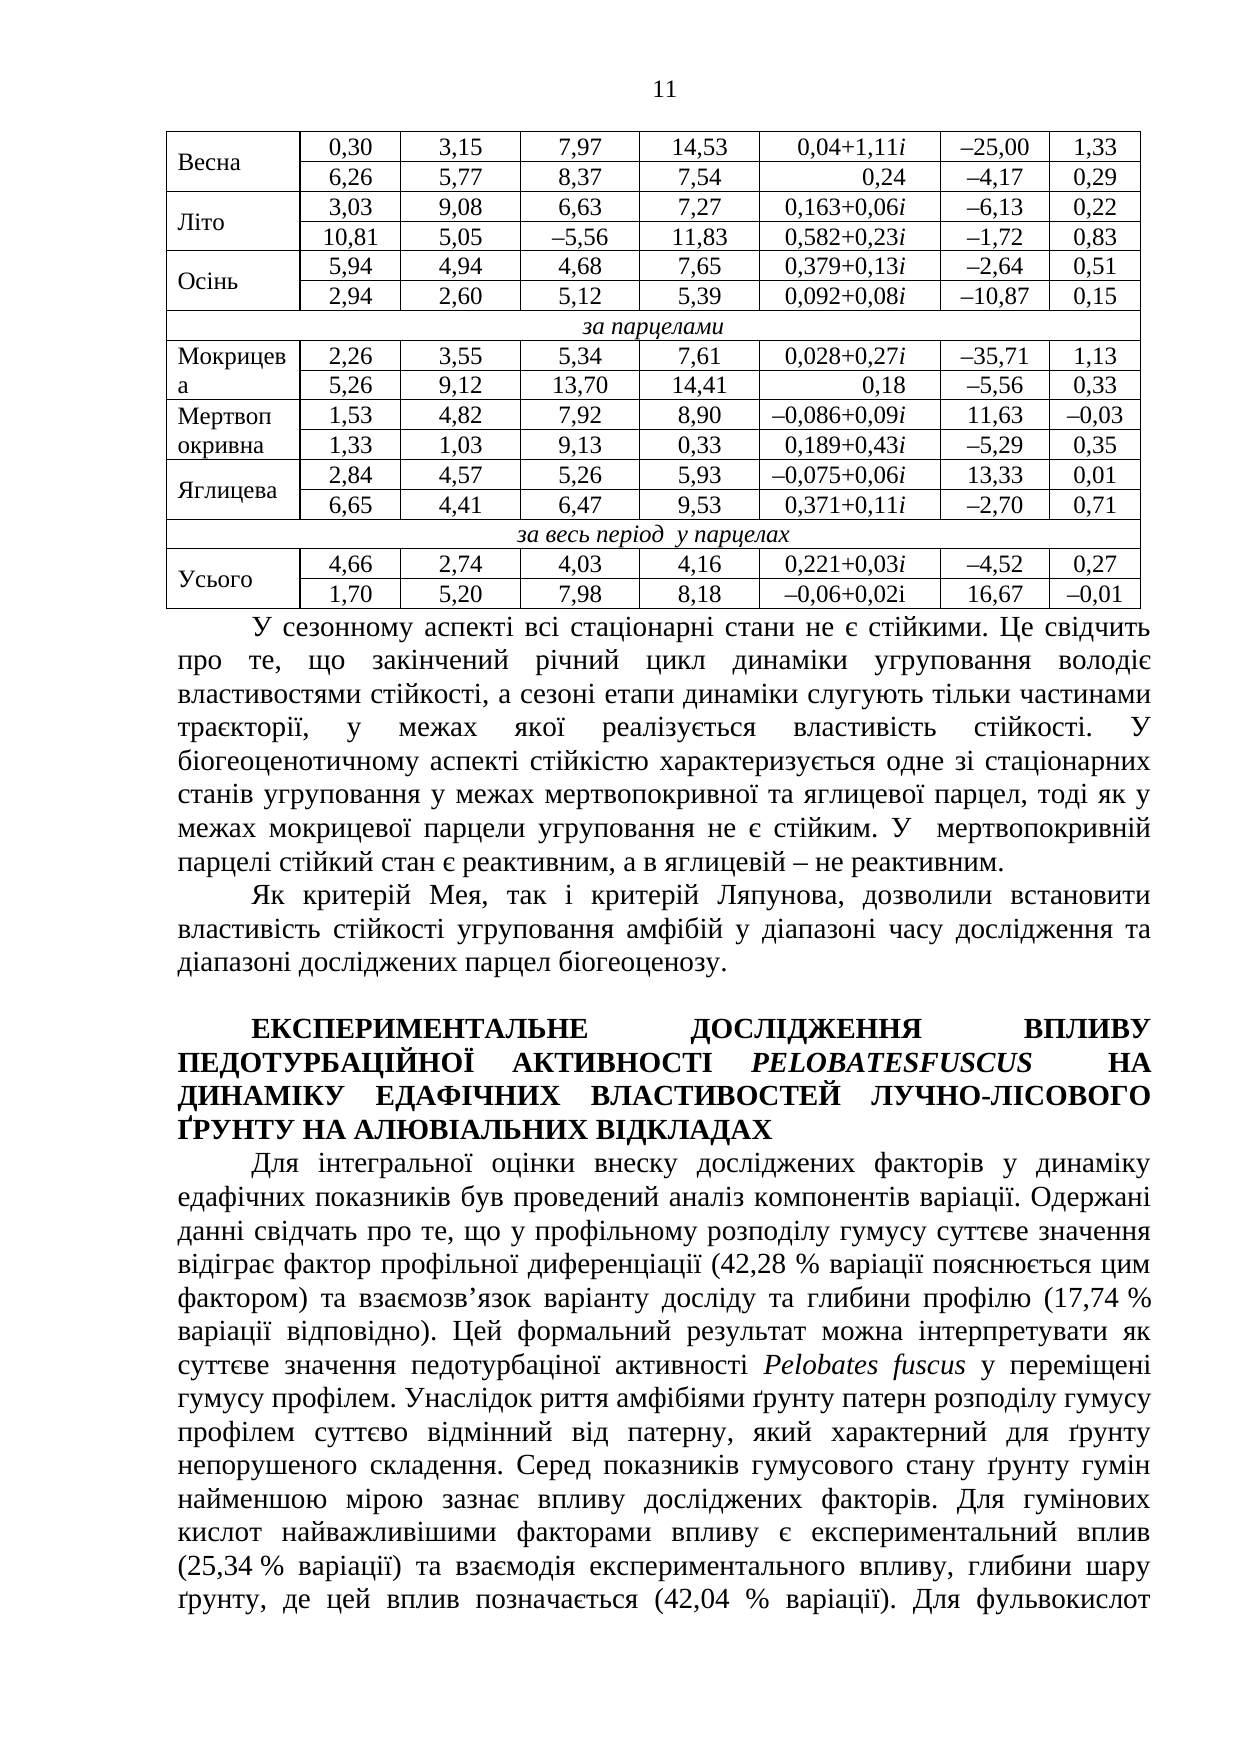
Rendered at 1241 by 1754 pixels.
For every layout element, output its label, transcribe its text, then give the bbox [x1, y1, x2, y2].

table_cell 0,71 [1050, 490, 1140, 518]
table_cell 0,33 [1050, 371, 1140, 399]
table_cell 7,61 [640, 341, 759, 369]
table_cell –0,03 [1050, 400, 1140, 429]
table_cell 5,26 [301, 371, 400, 399]
table_cell 0,22 [1050, 192, 1140, 221]
table_cell за парцелами [167, 311, 1140, 340]
table_cell 3,03 [301, 192, 400, 221]
table_cell 1,33 [1050, 132, 1140, 161]
table_cell 0,04+1,11i [760, 132, 940, 161]
table_cell 0,15 [1050, 281, 1140, 310]
table_cell 0,371+0,11i [760, 490, 940, 518]
table_cell –35,71 [941, 341, 1049, 369]
table_cell 2,26 [301, 341, 400, 369]
table_cell 6,65 [301, 490, 400, 518]
text У сезонному аспекті всі стаціонарні стани не є стійкими. Це свідчить про те, що закінчений річний цикл динаміки угруповання володіє властивостями стійкості, а сезоні етапи динаміки слугують тільки частинами траєкторії, у межах якої реалізується властивість стійкості. У біогеоценотичному аспекті стійкістю характеризується одне зі стаціонарних станів угруповання у межах мертвопокривної та яглицевої парцел, тоді як у межах мокрицевої парцели угруповання не є стійким. У мертвопокривній парцелі стійкий стан є реактивним, а в яглицевій – не реактивним. [177, 609, 1152, 877]
table_cell 0,01 [1050, 460, 1140, 489]
table_cell 6,26 [301, 162, 400, 191]
table_cell –25,00 [941, 132, 1049, 161]
table_cell 4,41 [401, 490, 520, 518]
table_cell 4,68 [521, 251, 639, 280]
table_cell –1,72 [941, 222, 1049, 250]
table_cell 11,63 [941, 400, 1049, 429]
table_cell за весь період у парцелах [167, 520, 1140, 548]
table_cell 5,34 [521, 341, 639, 369]
table_cell 0,092+0,08i [760, 281, 940, 310]
table_cell 0,582+0,23i [760, 222, 940, 250]
table_cell 5,05 [401, 222, 520, 250]
table_cell 4,16 [640, 549, 759, 578]
table_cell Літо [167, 192, 299, 250]
table_cell 1,03 [401, 430, 520, 459]
table_cell –0,06+0,02і [760, 579, 940, 608]
table_cell 2,84 [301, 460, 400, 489]
table_cell 7,27 [640, 192, 759, 221]
table_cell –2,64 [941, 251, 1049, 280]
table_cell 0,24 [760, 162, 940, 191]
table_cell 5,93 [640, 460, 759, 489]
table_cell –2,70 [941, 490, 1049, 518]
table_cell 0,163+0,06i [760, 192, 940, 221]
table_cell 0,30 [301, 132, 400, 161]
table_cell 9,13 [521, 430, 639, 459]
table_cell 5,94 [301, 251, 400, 280]
table_cell Осінь [167, 251, 299, 310]
table_cell 0,51 [1050, 251, 1140, 280]
table_cell 1,13 [1050, 341, 1140, 369]
table_cell –0,075+0,06i [760, 460, 940, 489]
table_cell 1,70 [301, 579, 400, 608]
table_cell 2,74 [401, 549, 520, 578]
table_cell 4,03 [521, 549, 639, 578]
table_cell 0,29 [1050, 162, 1140, 191]
table_cell Яглицева [167, 460, 299, 518]
table_cell 5,77 [401, 162, 520, 191]
table_cell 3,15 [401, 132, 520, 161]
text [177, 1146, 1152, 1615]
table_cell 4,57 [401, 460, 520, 489]
table_cell 7,97 [521, 132, 639, 161]
table_cell 8,18 [640, 579, 759, 608]
table_cell 0,33 [640, 430, 759, 459]
table_cell 5,12 [521, 281, 639, 310]
table_cell –4,52 [941, 549, 1049, 578]
table_cell 0,221+0,03i [760, 549, 940, 578]
table_cell –6,13 [941, 192, 1049, 221]
table_cell 0,35 [1050, 430, 1140, 459]
table_cell Мертвопокривна [167, 400, 299, 459]
table_cell 0,27 [1050, 549, 1140, 578]
text Як критерій Мея, так і критерій Ляпунова, дозволили встановити властивість стійкості угруповання амфібій у діапазоні часу дослідження та діапазоні досліджених парцел біогеоценозу. [177, 877, 1152, 978]
table_cell 9,12 [401, 371, 520, 399]
table_cell 2,60 [401, 281, 520, 310]
table_cell 0,189+0,43i [760, 430, 940, 459]
table_cell 6,47 [521, 490, 639, 518]
table_cell 4,94 [401, 251, 520, 280]
table_cell 2,94 [301, 281, 400, 310]
table_cell –0,086+0,09i [760, 400, 940, 429]
table_cell 14,41 [640, 371, 759, 399]
table_cell Мокрицева [167, 341, 299, 399]
table_cell –0,01 [1050, 579, 1140, 608]
table_cell 9,08 [401, 192, 520, 221]
table_cell 5,20 [401, 579, 520, 608]
table_cell –10,87 [941, 281, 1049, 310]
table_cell –5,29 [941, 430, 1049, 459]
table_cell Весна [167, 132, 299, 191]
table_cell 8,90 [640, 400, 759, 429]
table_cell 0,83 [1050, 222, 1140, 250]
table_cell 4,82 [401, 400, 520, 429]
table_cell 3,55 [401, 341, 520, 369]
table_cell 16,67 [941, 579, 1049, 608]
table_cell 13,70 [521, 371, 639, 399]
table_cell 13,33 [941, 460, 1049, 489]
table_cell 7,54 [640, 162, 759, 191]
table_cell 7,92 [521, 400, 639, 429]
table_cell 1,33 [301, 430, 400, 459]
table_cell 10,81 [301, 222, 400, 250]
table_cell 0,028+0,27i [760, 341, 940, 369]
table_cell –5,56 [941, 371, 1049, 399]
table_cell 4,66 [301, 549, 400, 578]
table_cell Усього [167, 549, 299, 608]
table_cell 1,53 [301, 400, 400, 429]
text Експериментальне дослідження впливу педотурбаційної активності Pelobatesfuscus на динаміку едафічних властивостей лучно-лісового ґрунту на алювіальних відкладах [177, 1011, 1152, 1146]
table_cell 9,53 [640, 490, 759, 518]
table_cell 5,26 [521, 460, 639, 489]
table_cell –5,56 [521, 222, 639, 250]
table_cell 11,83 [640, 222, 759, 250]
table_cell –4,17 [941, 162, 1049, 191]
table_cell 7,98 [521, 579, 639, 608]
table_cell 0,379+0,13i [760, 251, 940, 280]
table_cell 6,63 [521, 192, 639, 221]
table_cell 5,39 [640, 281, 759, 310]
table_cell 14,53 [640, 132, 759, 161]
table_cell 7,65 [640, 251, 759, 280]
table_cell 8,37 [521, 162, 639, 191]
table_cell 0,18 [760, 371, 940, 399]
